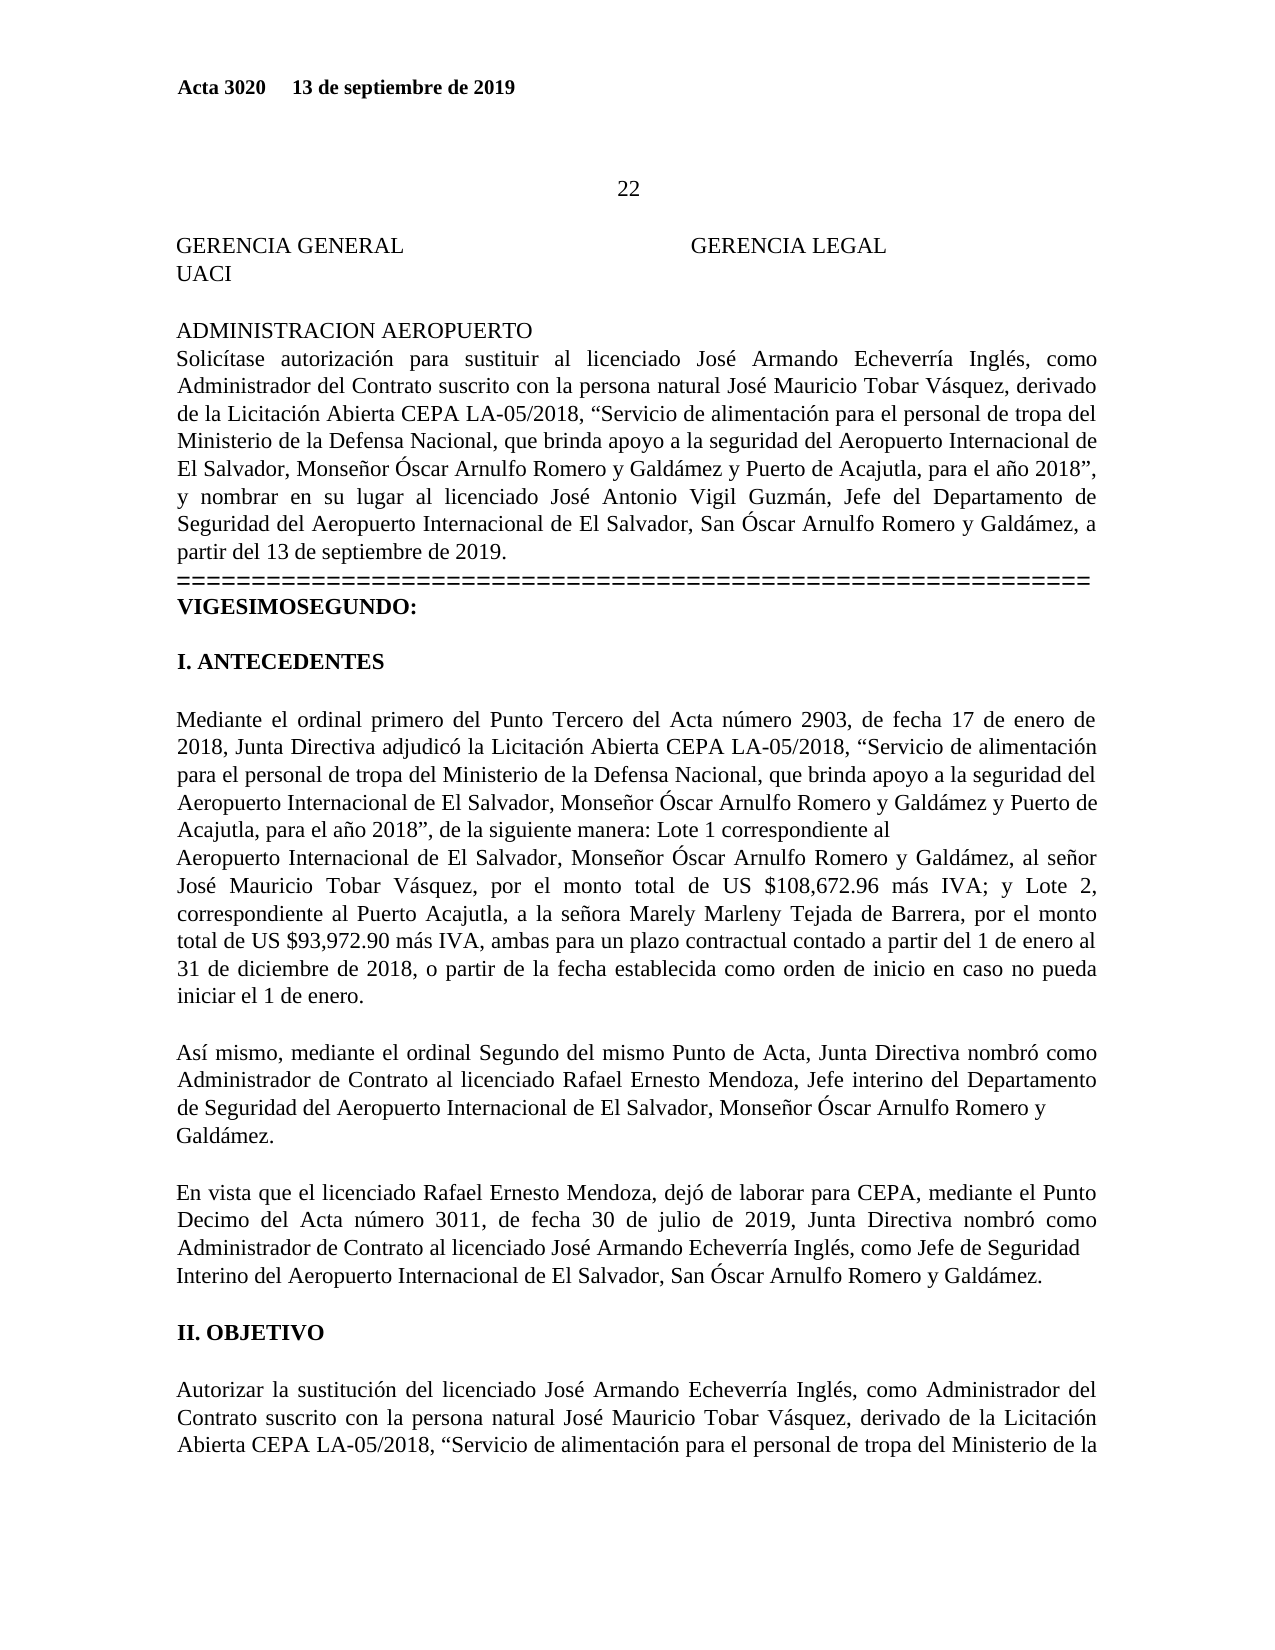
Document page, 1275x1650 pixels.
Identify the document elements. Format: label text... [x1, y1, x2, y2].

text ADMINISTRACION AEROPUERTO [176, 317, 1098, 343]
text Aeropuerto Internacional de El Salvador, Monseñor Óscar Arnulfo Romero y Galdámez, al señor José Mauricio Tobar Vásquez, por el monto total de US $108,672.96 más IVA; y Lote 2, correspondiente al Puerto Acajutla, a la señora Marely Marleny Tejada de Barrera, por el monto total de US $93,972.90 más IVA, ambas para un plazo contractual contado a partir del 1 de enero al 31 de diciembre de 2018, o partir de la fecha establecida como orden de inicio en caso no pueda iniciar el 1 de enero. [176, 844, 1098, 1009]
text Solicítase autorización para sustituir al licenciado José Armando Echeverría Inglés, como Administrador del Contrato suscrito con la persona natural José Mauricio Tobar Vásquez, derivado de la Licitación Abierta CEPA LA-05/2018, “Servicio de alimentación para el personal de tropa del Ministerio de la Defensa Nacional, que brinda apoyo a la seguridad del Aeropuerto Internacional de El Salvador, Monseñor Óscar Arnulfo Romero y Galdámez y Puerto de Acajutla, para el año 2018”, y nombrar en su lugar al licenciado José Antonio Vigil Guzmán, Jefe del Departamento de Seguridad del Aeropuerto Internacional de El Salvador, San Óscar Arnulfo Romero y Galdámez, a partir del 13 de septiembre de 2019. [176, 345, 1098, 567]
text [176, 1376, 1098, 1458]
text En vista que el licenciado Rafael Ernesto Mendoza, dejó de laborar para CEPA, mediante el Punto Decimo del Acta número 3011, de fecha 30 de julio de 2019, Junta Directiva nombró como Administrador de Contrato al licenciado José Armando Echeverría Inglés, como Jefe de Seguridad [176, 1179, 1098, 1260]
text 22 [176, 175, 1098, 202]
text ============================================================= VIGESIMOSEGUNDO: [176, 569, 1098, 619]
text GERENCIA GENERAL GERENCIA LEGAL [176, 232, 1098, 258]
text Interino del Aeropuerto Internacional de El Salvador, San Óscar Arnulfo Romero y Galdámez. [176, 1262, 1098, 1288]
subtitle II. OBJETIVO [177, 1319, 1074, 1345]
text UACI [176, 260, 1098, 286]
text Galdámez. [176, 1122, 1098, 1149]
subtitle I. ANTECEDENTES [177, 648, 1074, 675]
text Mediante el ordinal primero del Punto Tercero del Acta número 2903, de fecha 17 de enero de 2018, Junta Directiva adjudicó la Licitación Abierta CEPA LA-05/2018, “Servicio de alimentación para el personal de tropa del Ministerio de la Defensa Nacional, que brinda apoyo a la seguridad del Aeropuerto Internacional de El Salvador, Monseñor Óscar Arnulfo Romero y Galdámez y Puerto de Acajutla, para el año 2018”, de la siguiente manera: Lote 1 correspondiente al [176, 706, 1098, 843]
text Así mismo, mediante el ordinal Segundo del mismo Punto de Acta, Junta Directiva nombró como Administrador de Contrato al licenciado Rafael Ernesto Mendoza, Jefe interino del Departamento de Seguridad del Aeropuerto Internacional de El Salvador, Monseñor Óscar Arnulfo Romero y [176, 1039, 1098, 1121]
